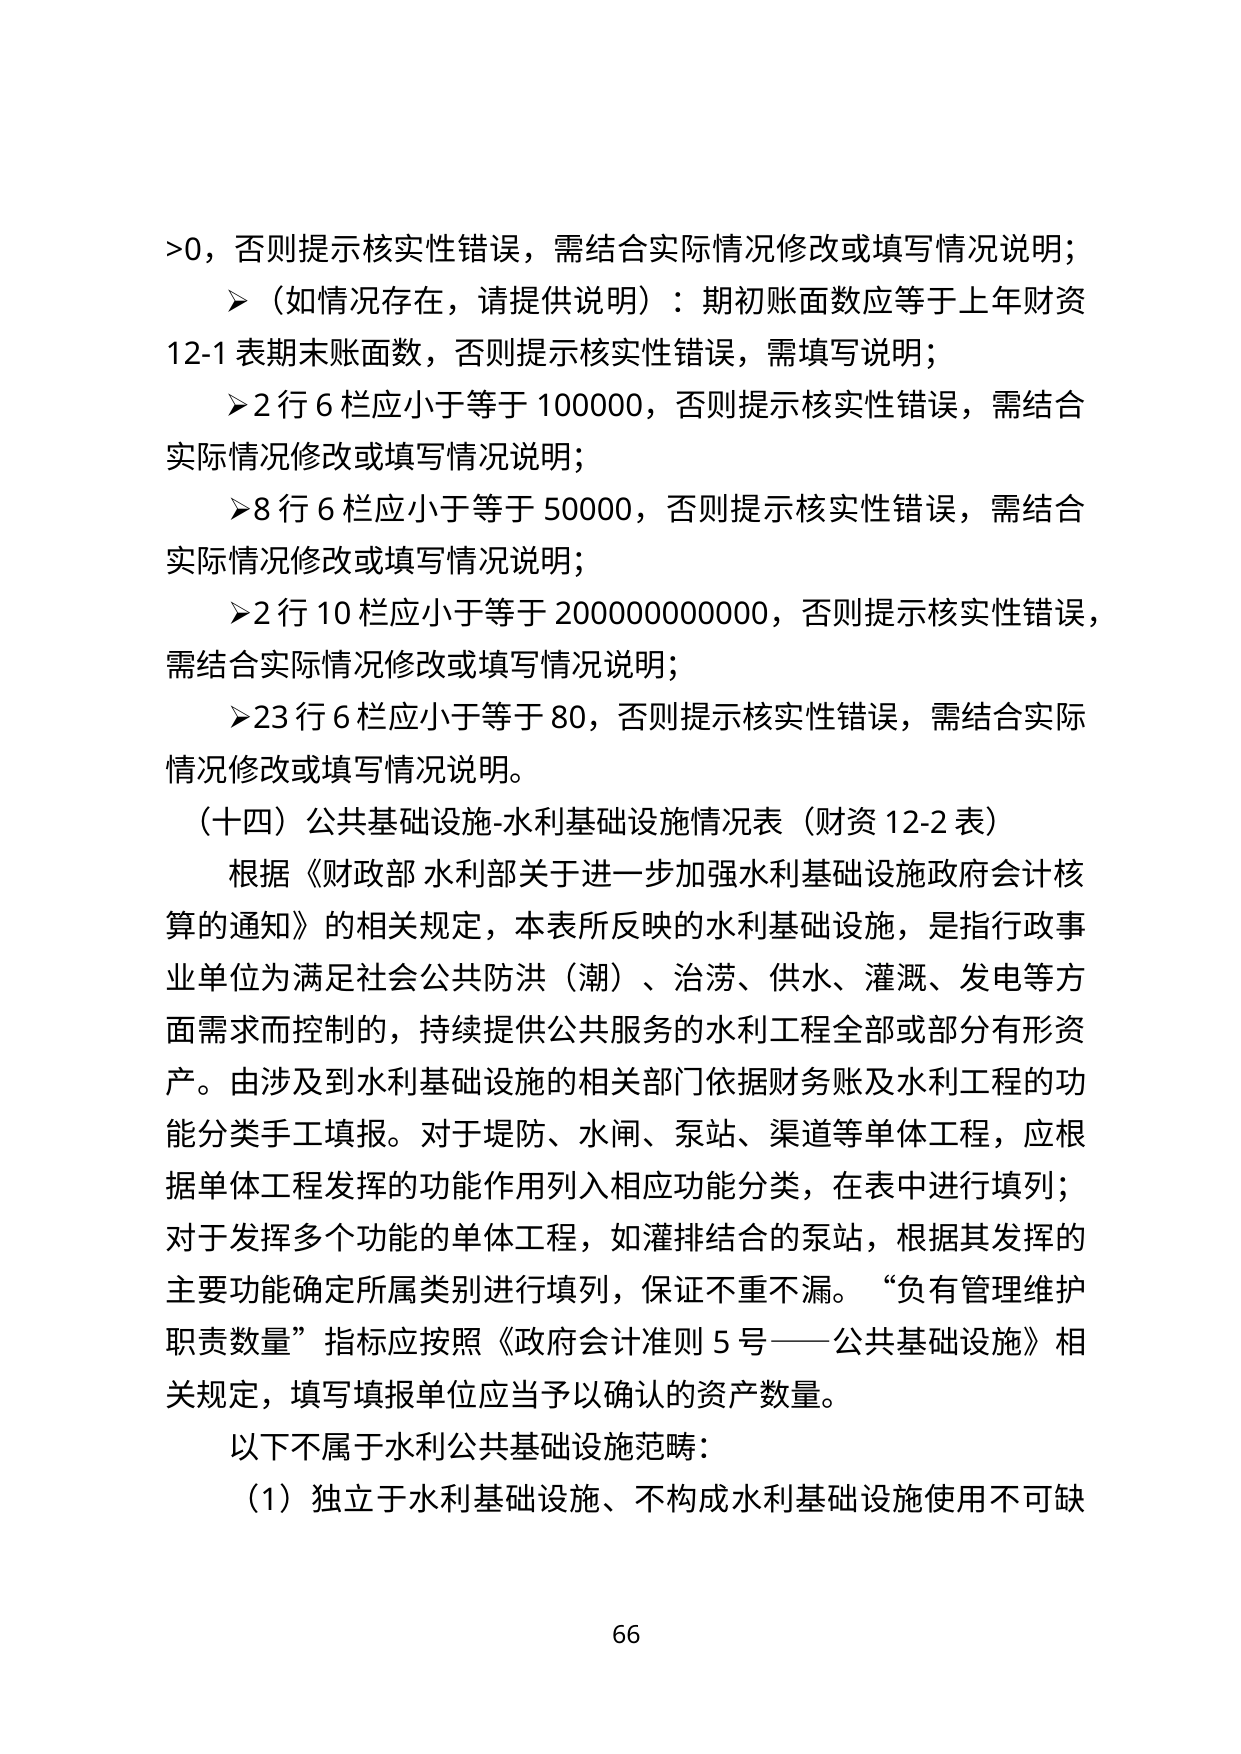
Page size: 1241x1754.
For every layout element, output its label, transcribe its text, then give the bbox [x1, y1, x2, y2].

subtitle （十四）公共基础设施-水利基础设施情况表（财资12-2表） [165, 791, 1087, 843]
list （如情况存在，请提供说明）：期初账面数应等于上年财资12-1表期末账面数，否则提示核实性错误，需填写说明； [165, 271, 1087, 375]
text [165, 1468, 1087, 1521]
list 2行10栏应小于等于200000000000，否则提示核实性错误，需结合实际情况修改或填写情况说明； [165, 583, 1087, 687]
list 2行6栏应小于等于100000，否则提示核实性错误，需结合实际情况修改或填写情况说明； [165, 375, 1087, 479]
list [165, 218, 1087, 271]
list 8行6栏应小于等于50000，否则提示核实性错误，需结合实际情况修改或填写情况说明； [165, 479, 1087, 583]
text 根据《财政部 水利部关于进一步加强水利基础设施政府会计核算的通知》的相关规定，本表所反映的水利基础设施，是指行政事业单位为满足社会公共防洪（潮）、治涝、供水、灌溉、发电等方面需求而控制的，持续提供公共服务的水利工程全部或部分有形资产。由涉及到水利基础设施的相关部门依据财务账及水利工程的功能分类手工填报。对于堤防、水闸、泵站、渠道等单体工程，应根据单体工程发挥的功能作用列入相应功能分类，在表中进行填列；对于发挥多个功能的单体工程，如灌排结合的泵站，根据其发挥的主要功能确定所属类别进行填列，保证不重不漏。“负有管理维护职责数量”指标应按照《政府会计准则5号——公共基础设施》相关规定，填写填报单位应当予以确认的资产数量。 [165, 843, 1087, 1416]
text 以下不属于水利公共基础设施范畴： [165, 1416, 1087, 1468]
list 23行6栏应小于等于80，否则提示核实性错误，需结合实际情况修改或填写情况说明。 [165, 687, 1087, 791]
